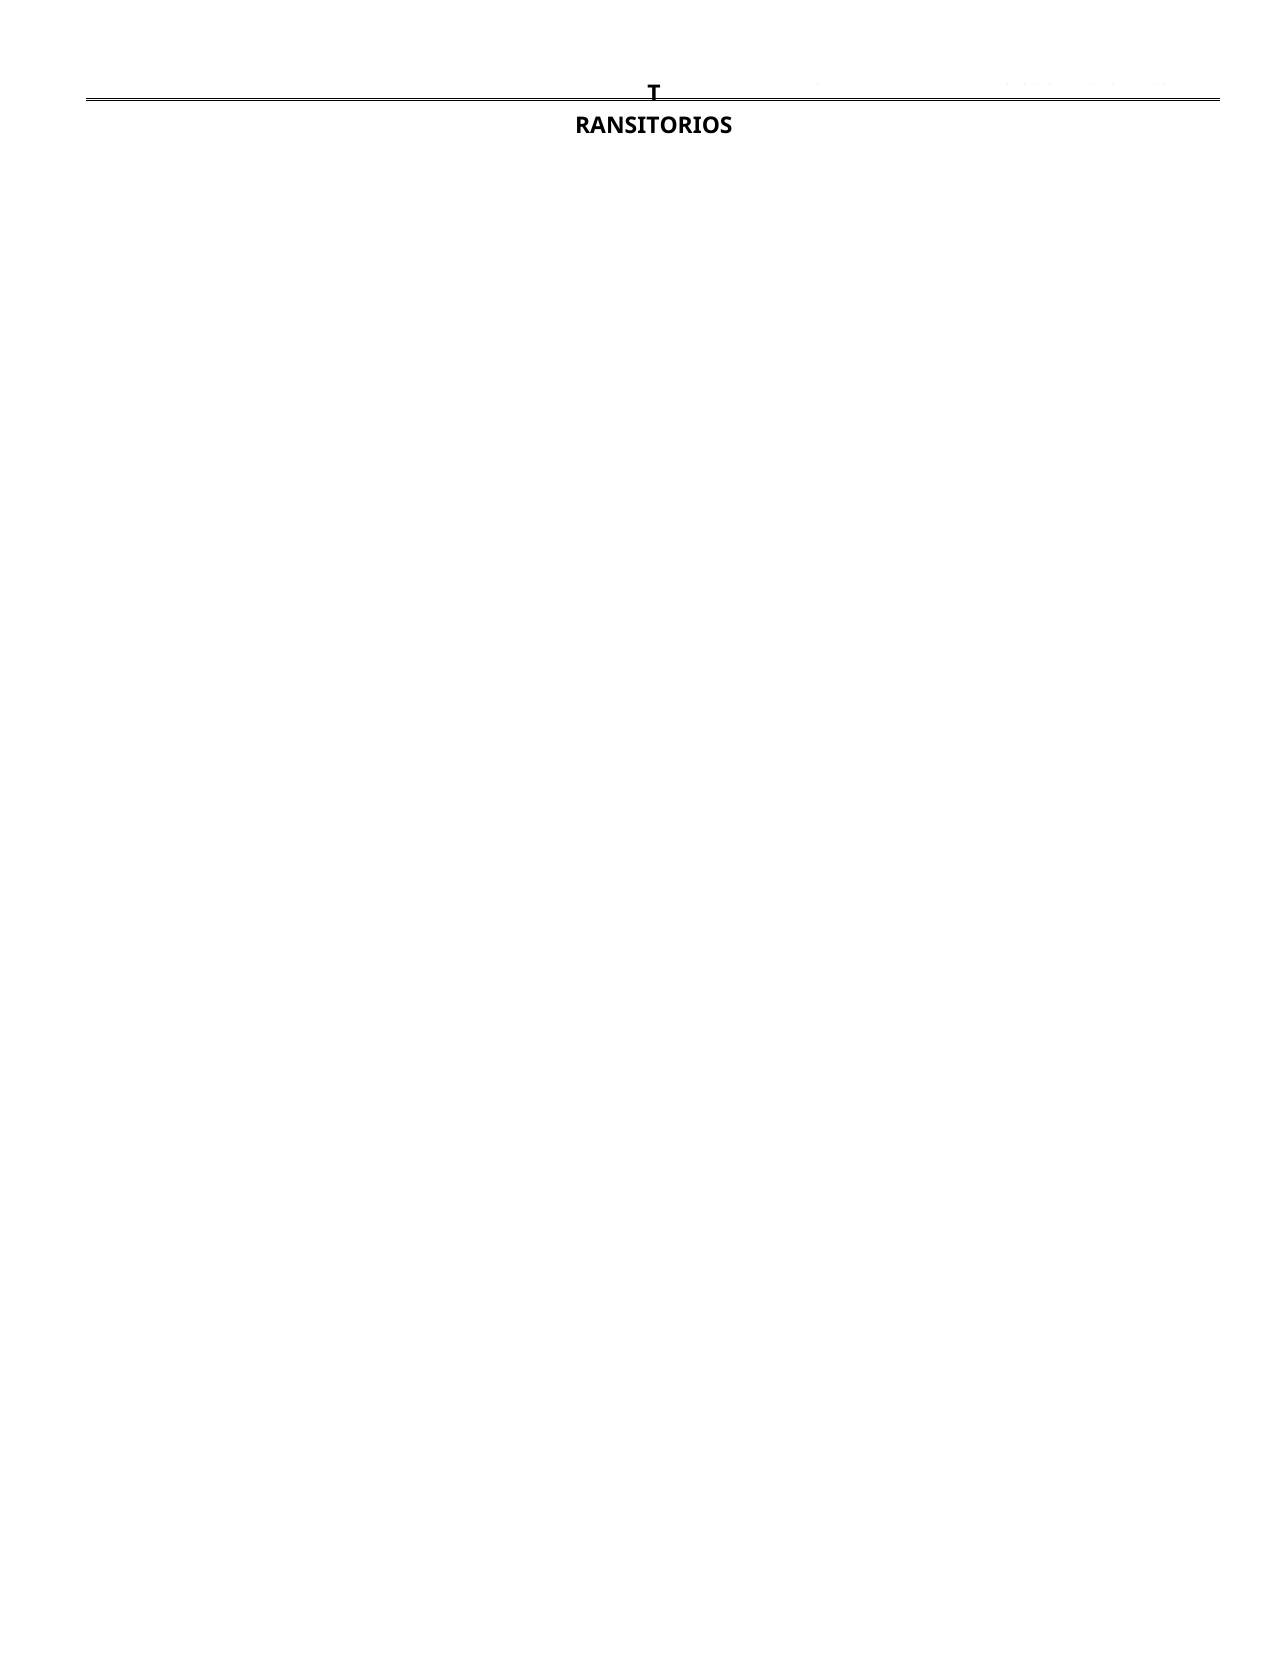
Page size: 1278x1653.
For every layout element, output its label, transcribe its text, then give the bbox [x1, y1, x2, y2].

text TRANSITORIOS [571, 77, 736, 140]
